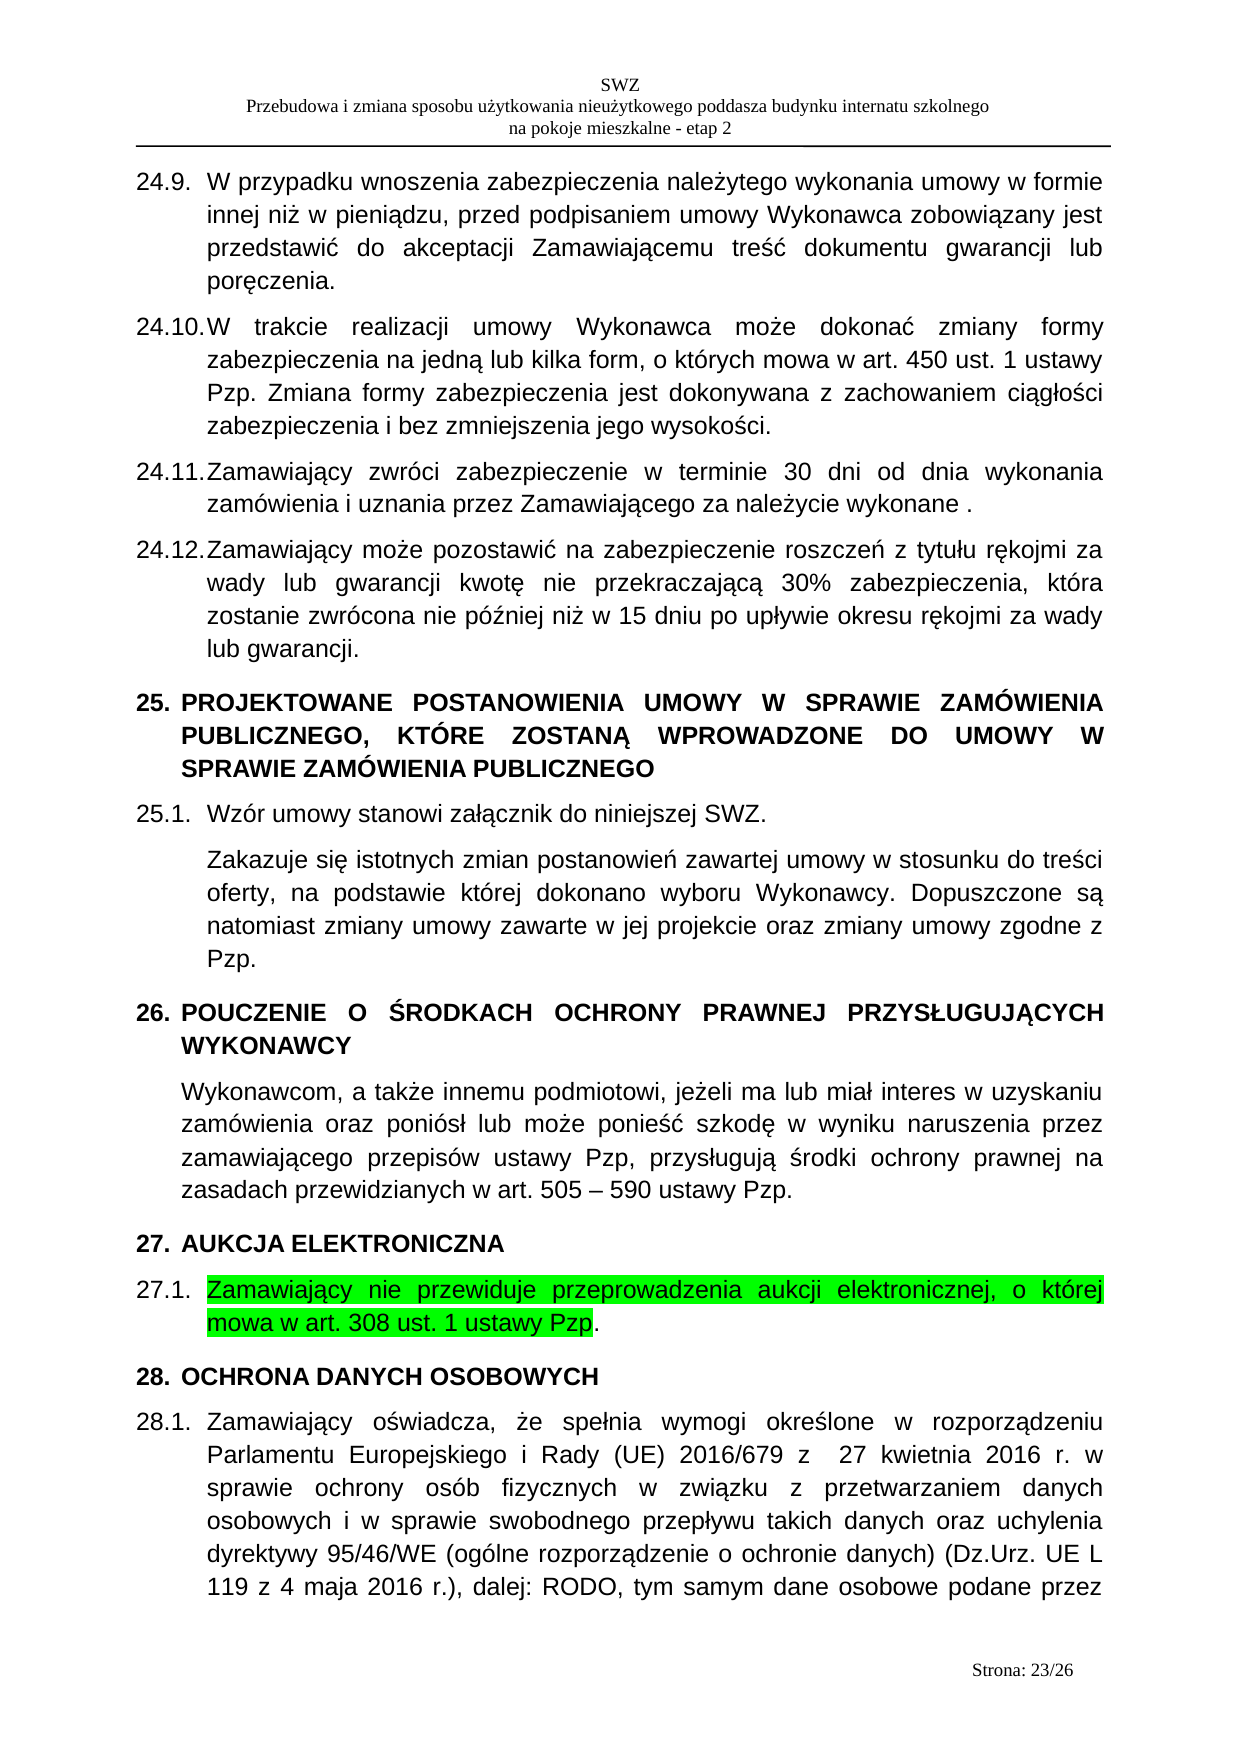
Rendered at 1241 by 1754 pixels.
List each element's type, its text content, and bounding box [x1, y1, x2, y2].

text Zakazuje się istotnych zmian postanowień zawartej umowy w stosunku do treści oferty, na podstawie której dokonano wyboru Wykonawcy. Dopuszczone są natomiast zmiany umowy zawarte w jej projekcie oraz zmiany umowy zgodne z Pzp. [207, 845, 1104, 973]
list projektowane postanowienia umowy w sprawie zamówienia publicznego, które zostaną wprowadzone do umowy w sprawie zamówienia publicznego [136, 688, 1104, 783]
list Ochrona danych osobowych [136, 1362, 1104, 1391]
list Zamawiający może pozostawić na zabezpieczenie roszczeń z tytułu rękojmi za wady lub gwarancji kwotę nie przekraczającą 30% zabezpieczenia, która zostanie zwrócona nie później niż w 15 dniu po upływie okresu rękojmi za wady lub gwarancji. [136, 535, 1104, 663]
list Aukcja elektroniczna [136, 1229, 1104, 1258]
list W przypadku wnoszenia zabezpieczenia należytego wykonania umowy w formie innej niż w pieniądzu, przed podpisaniem umowy Wykonawca zobowiązany jest przedstawić do akceptacji Zamawiającemu treść dokumentu gwarancji lub poręczenia. [136, 167, 1104, 295]
list Zamawiający nie przewiduje przeprowadzenia aukcji elektronicznej, o której mowa w art. 308 ust. 1 ustawy Pzp. [136, 1275, 1104, 1337]
list Pouczenie o środkach ochrony prawnej przysługujących Wykonawcy [136, 998, 1104, 1060]
list Wzór umowy stanowi załącznik do niniejszej SWZ. [136, 799, 1104, 828]
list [136, 1407, 1104, 1601]
text Wykonawcom, a także innemu podmiotowi, jeżeli ma lub miał interes w uzyskaniu zamówienia oraz poniósł lub może ponieść szkodę w wyniku naruszenia przez zamawiającego przepisów ustawy Pzp, przysługują środki ochrony prawnej na zasadach przewidzianych w art. 505 – 590 ustawy Pzp. [181, 1076, 1104, 1204]
list W trakcie realizacji umowy Wykonawca może dokonać zmiany formy zabezpieczenia na jedną lub kilka form, o których mowa w art. 450 ust. 1 ustawy Pzp. Zmiana formy zabezpieczenia jest dokonywana z zachowaniem ciągłości zabezpieczenia i bez zmniejszenia jego wysokości. [136, 312, 1104, 440]
list Zamawiający zwróci zabezpieczenie w terminie 30 dni od dnia wykonania zamówienia i uznania przez Zamawiającego za należycie wykonane . [136, 456, 1104, 518]
